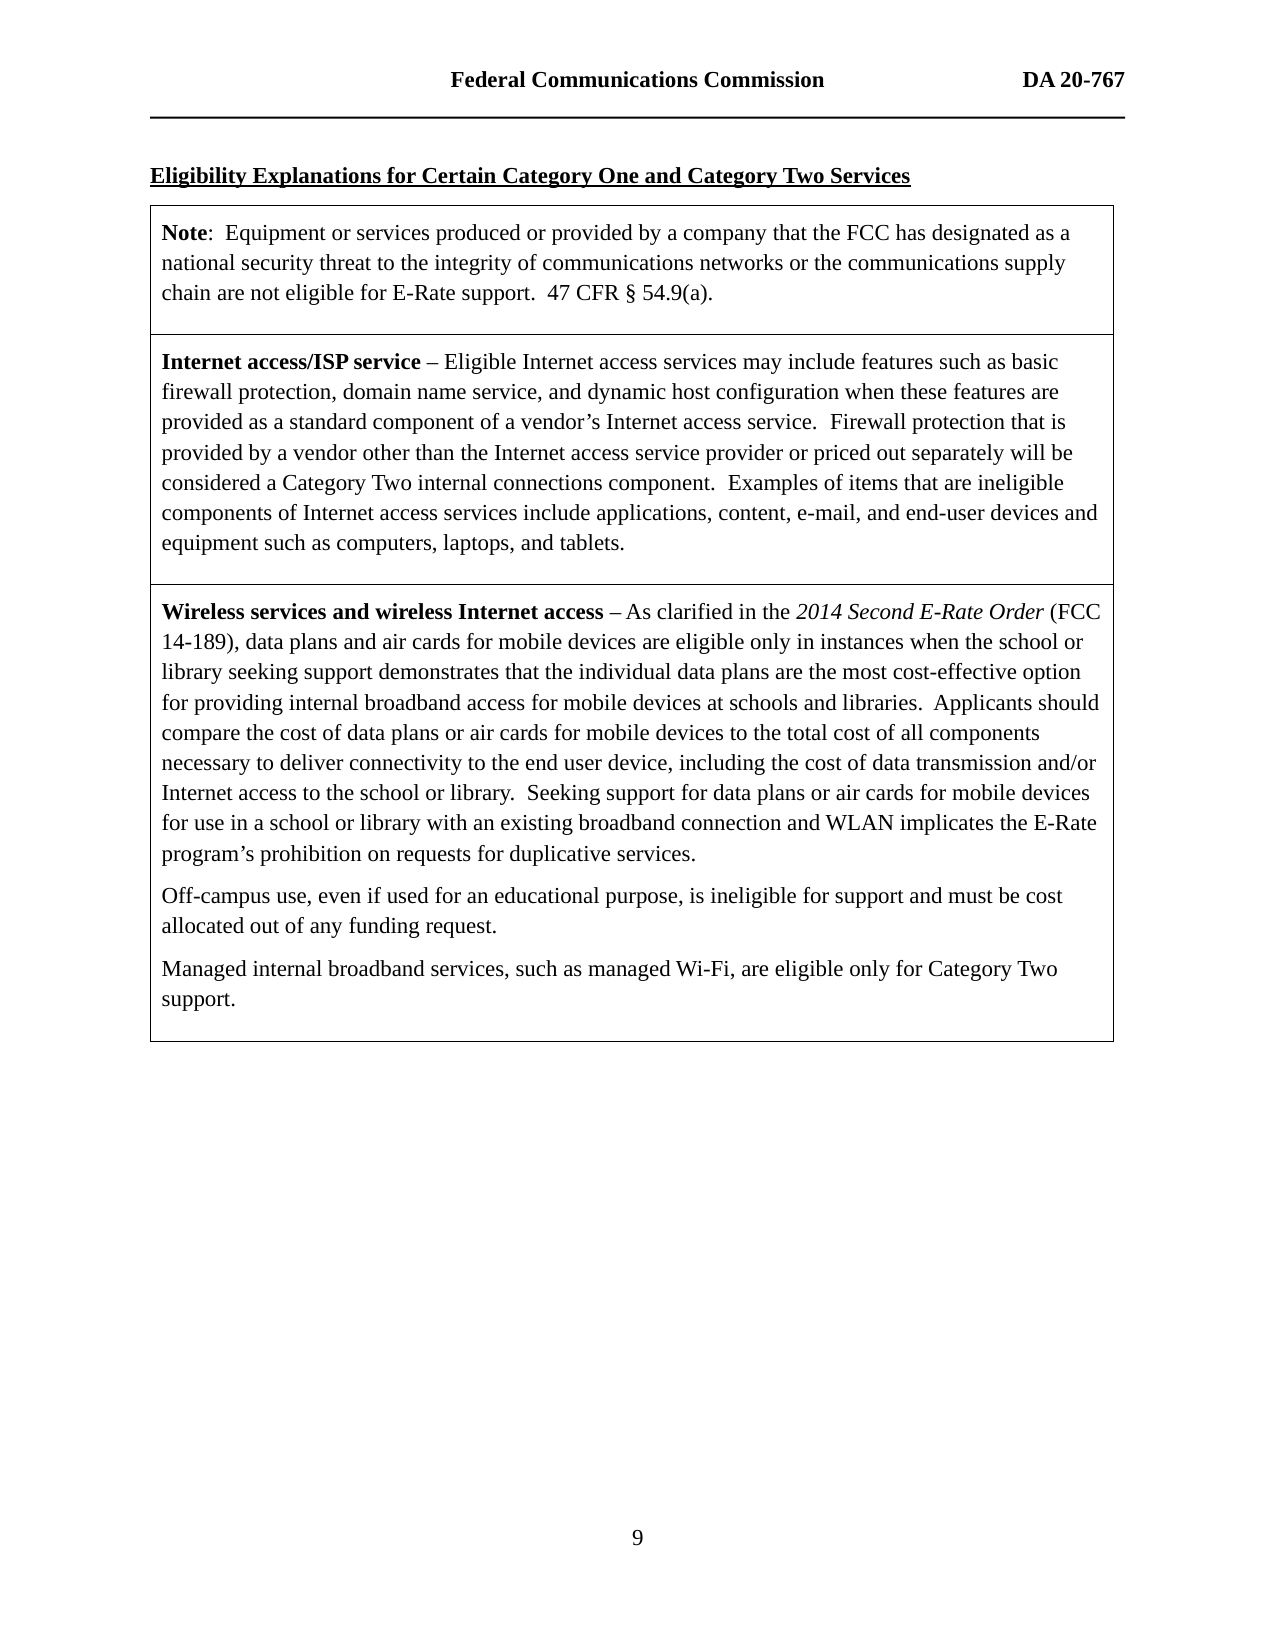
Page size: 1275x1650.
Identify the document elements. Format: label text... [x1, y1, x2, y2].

table_header Note: Equipment or services produced or provided by a company that the FCC has designated as a national security threat to the integrity of communications networks or the communications supply chain are not eligible for E-Rate support. 47 CFR § 54.9(a). [151, 206, 1113, 334]
text Eligibility Explanations for Certain Category One and Category Two Services [150, 162, 1125, 189]
table_cell Wireless services and wireless Internet access – As clarified in the 2014 Second E-Rate Order (FCC 14-189), data plans and air cards for mobile devices are eligible only in instances when the school or library seeking support demonstrates that the individual data plans are the most cost-effective option for providing internal broadband access for mobile devices at schools and libraries. Applicants should compare the cost of data plans or air cards for mobile devices to the total cost of all components necessary to deliver connectivity to the end user device, including the cost of data transmission and/or Internet access to the school or library. Seeking support for data plans or air cards for mobile devices for use in a school or library with an existing broadband connection and WLAN implicates the E-Rate program’s prohibition on requests for duplicative services. Off-campus use, even if used for an educational purpose, is ineligible for support and must be cost allocated out of any funding request. Managed internal broadband services, such as managed Wi-Fi, are eligible only for Category Two support. [151, 585, 1113, 1041]
table_cell Internet access/ISP service – Eligible Internet access services may include features such as basic firewall protection, domain name service, and dynamic host configuration when these features are provided as a standard component of a vendor’s Internet access service. Firewall protection that is provided by a vendor other than the Internet access service provider or priced out separately will be considered a Category Two internal connections component. Examples of items that are ineligible components of Internet access services include applications, content, e-mail, and end-user devices and equipment such as computers, laptops, and tablets. [151, 335, 1113, 584]
